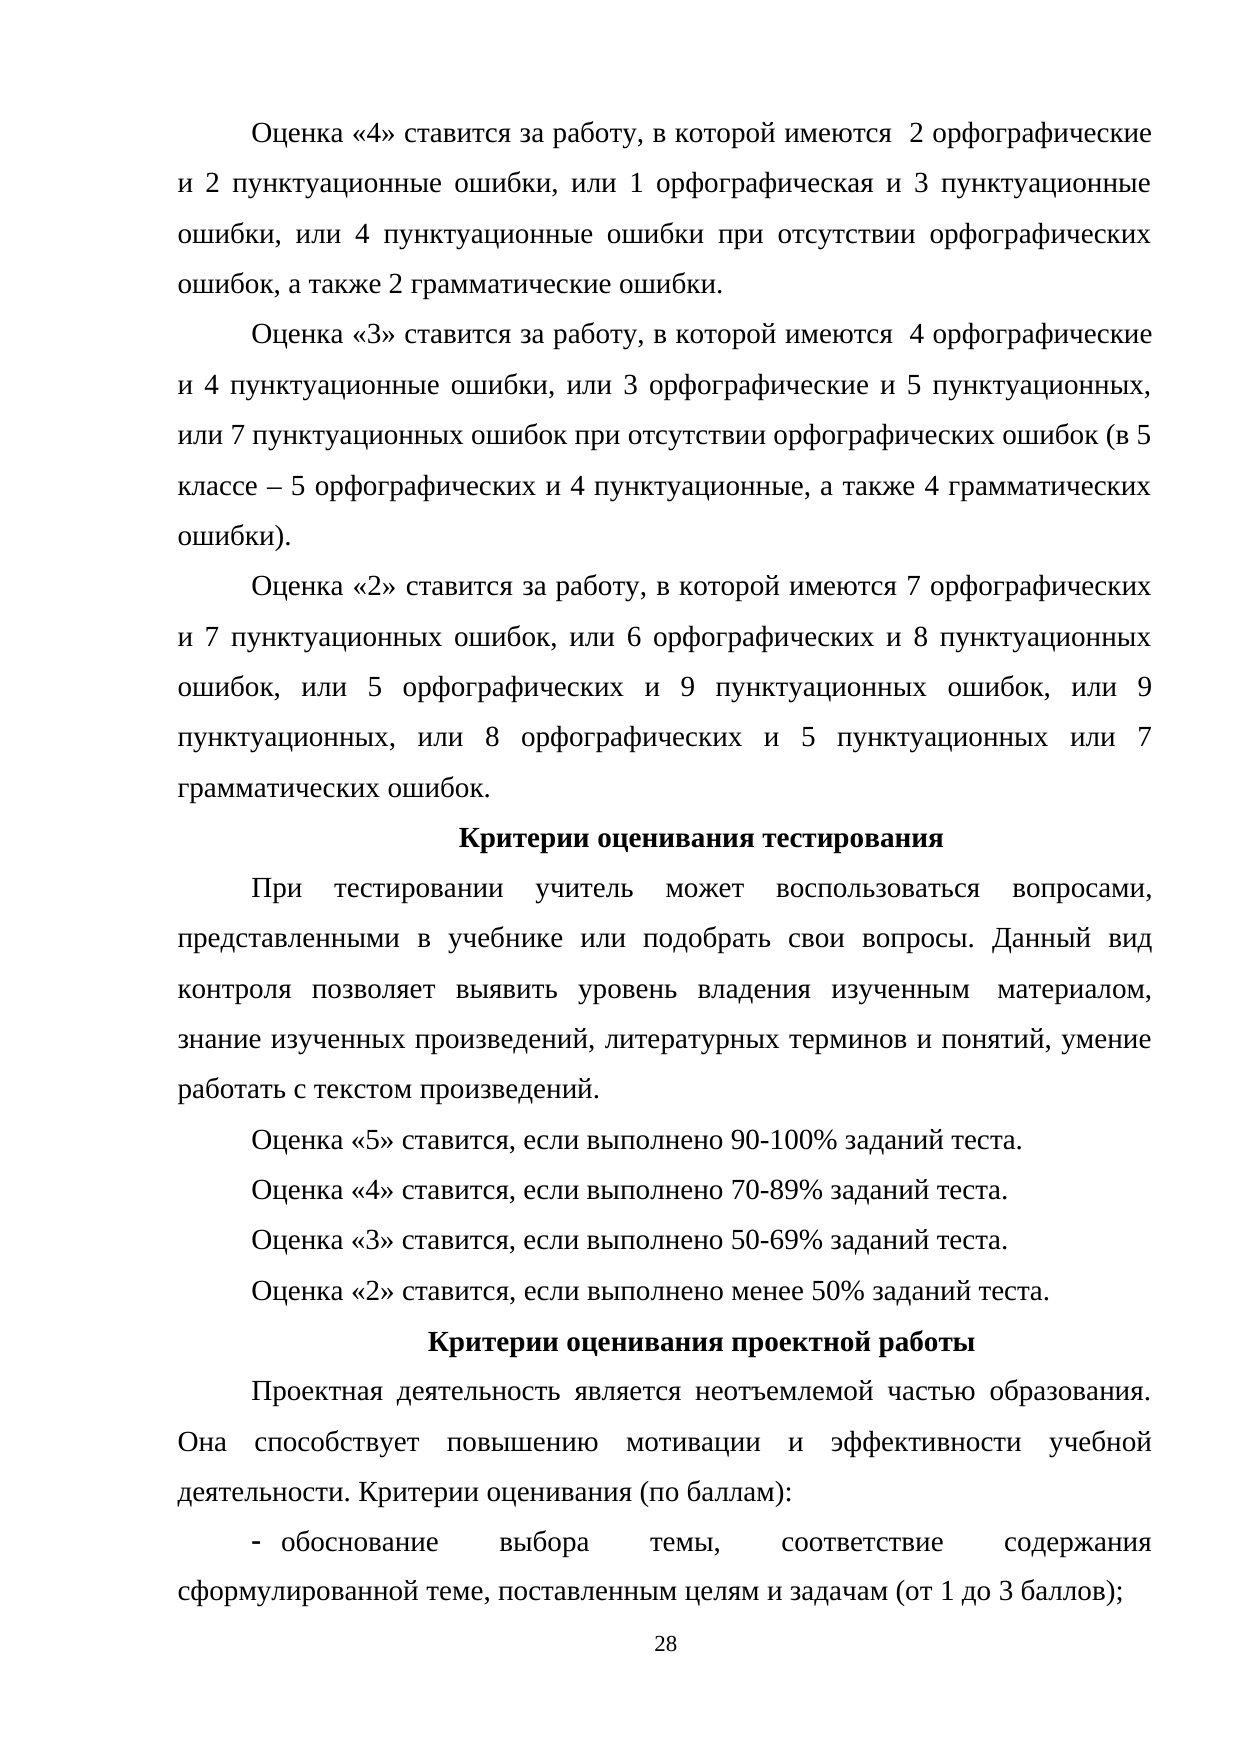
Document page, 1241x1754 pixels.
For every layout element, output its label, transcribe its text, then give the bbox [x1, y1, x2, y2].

text Оценка «2» ставится за работу, в которой имеются 7 орфографических и 7 пунктуационных ошибок, или 6 орфографических и 8 пунктуационных ошибок, или 5 орфографических и 9 пунктуационных ошибок, или 9 пунктуационных, или 8 орфографических и 5 пунктуационных или 7 грамматических ошибок. [177, 568, 1152, 803]
text Оценка «5» ставится, если выполнено 90-100% заданий теста. Оценка «4» ставится, если выполнено 70-89% заданий теста. Оценка «3» ставится, если выполнено 50-69% заданий теста. Оценка «2» ставится, если выполнено менее 50% заданий теста. [251, 1122, 1071, 1306]
text Критерии оценивания проектной работы [428, 1324, 1188, 1357]
text Оценка «4» ставится за работу, в которой имеются 2 орфографические и 2 пунктуационные ошибки, или 1 орфографическая и 3 пунктуационные ошибки, или 4 пунктуационные ошибки при отсутствии орфографических ошибок, а также 2 грамматические ошибки. [177, 115, 1152, 300]
text При тестировании учитель может воспользоваться вопросами, представленными в учебнике или подобрать свои вопросы. Данный вид контроля позволяет выявить уровень владения изученным материалом, знание изученных произведений, литературных терминов и понятий, умение работать с текстом произведений. [177, 870, 1152, 1105]
text Критерии оценивания тестирования [458, 821, 1188, 854]
list обоснование выбора темы, соответствие содержания сформулированной теме, поставленным целям и задачам (от 1 до 3 баллов); [177, 1524, 1152, 1607]
text Оценка «3» ставится за работу, в которой имеются 4 орфографические и 4 пунктуационные ошибки, или 3 орфографические и 5 пунктуационных, или 7 пунктуационных ошибок при отсутствии орфографических ошибок (в 5 классе – 5 орфографических и 4 пунктуационные, а также 4 грамматических ошибки). [177, 317, 1152, 551]
text Проектная деятельность является неотъемлемой частью образования. Она способствует повышению мотивации и эффективности учебной деятельности. Критерии оценивания (по баллам): [177, 1373, 1152, 1507]
